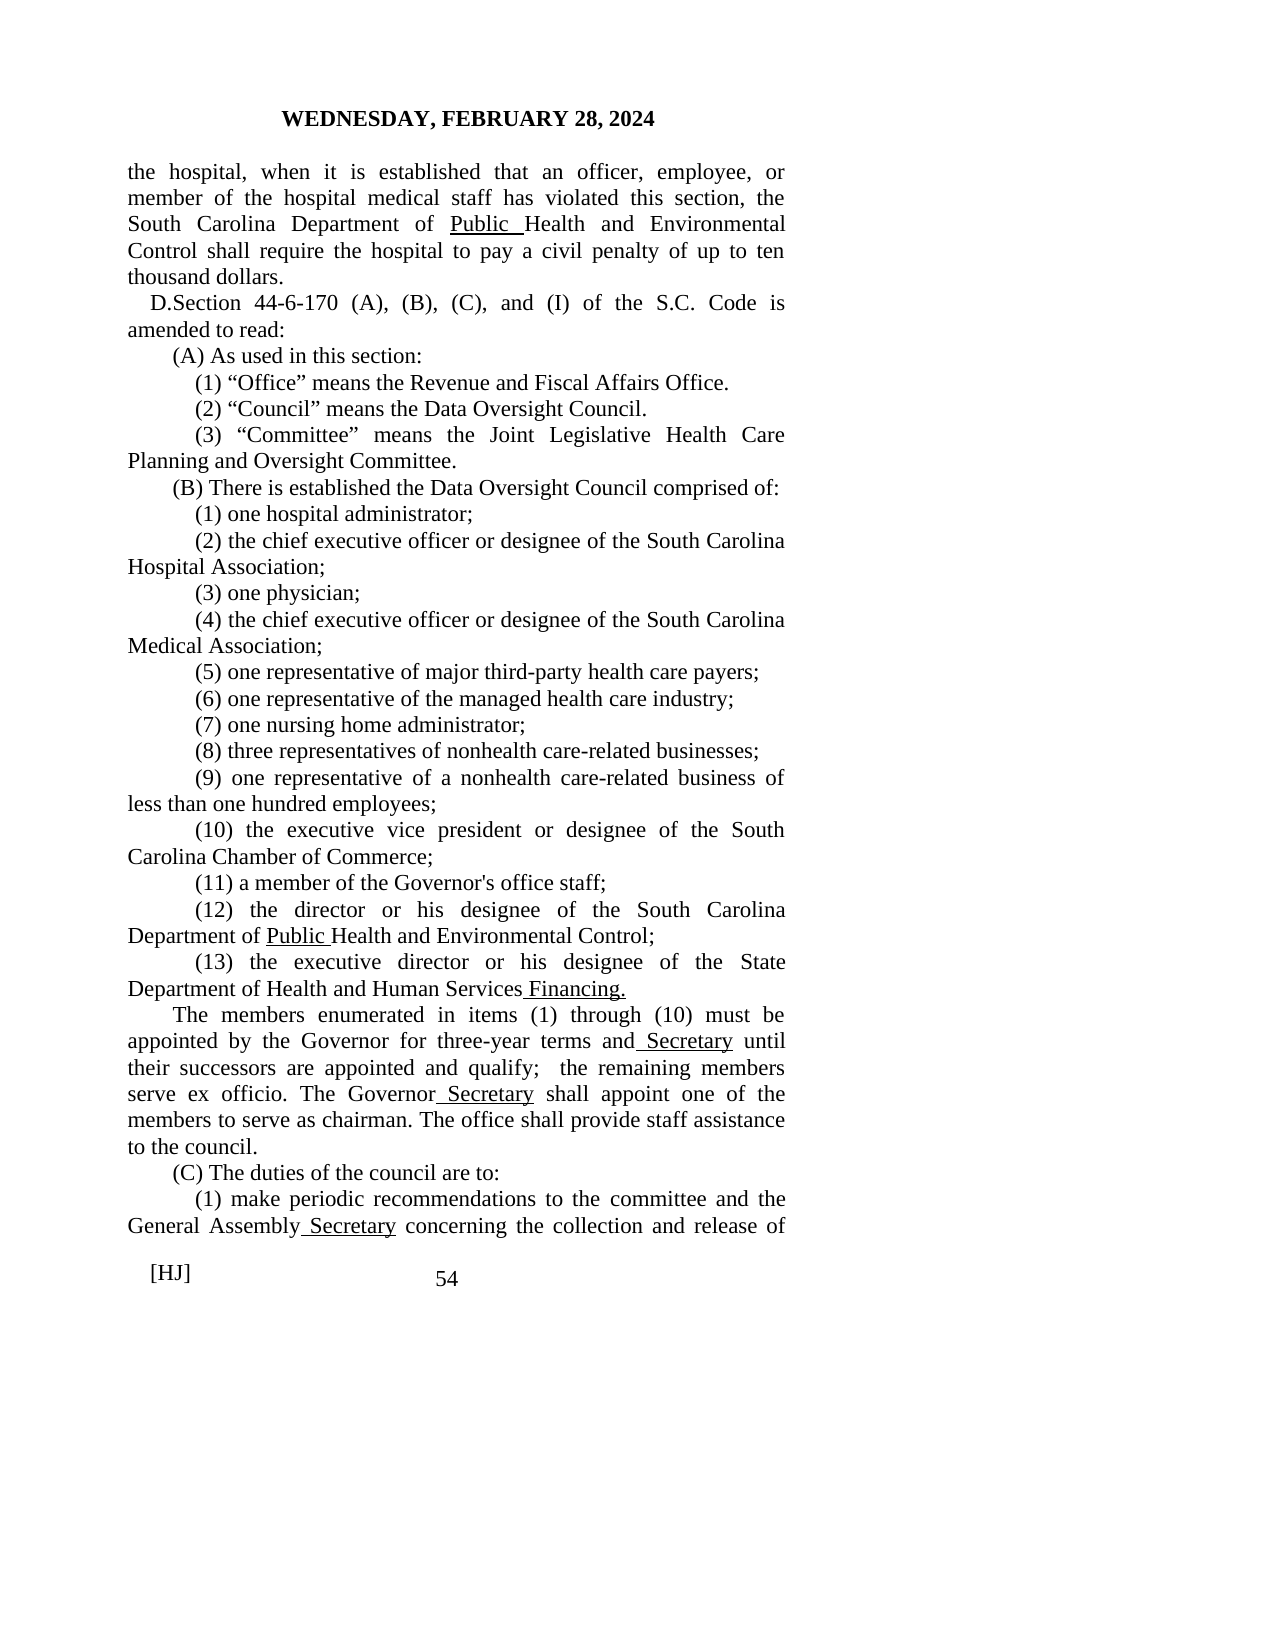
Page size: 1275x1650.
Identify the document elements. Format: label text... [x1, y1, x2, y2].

text (3) “Committee” means the Joint Legislative Health Care Planning and Oversight Committee. [127, 421, 786, 474]
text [127, 1186, 786, 1238]
text (1) one hospital administrator; [127, 500, 786, 527]
text (6) one representative of the managed health care industry; [127, 685, 786, 711]
text (13) the executive director or his designee of the State Department of Health and Human Services Financing. [127, 948, 786, 1001]
text (7) one nursing home administrator; [127, 711, 786, 737]
text (B) There is established the Data Oversight Council comprised of: [127, 474, 786, 500]
text The members enumerated in items (1) through (10) must be appointed by the Governor for three-year terms and Secretary until their successors are appointed and qualify; the remaining members serve ex officio. The Governor Secretary shall appoint one of the members to serve as chairman. The office shall provide staff assistance to the council. [127, 1001, 786, 1159]
text (1) “Office” means the Revenue and Fiscal Affairs Office. [127, 368, 786, 395]
text (A) As used in this section: [127, 342, 786, 368]
text (C) The duties of the council are to: [127, 1159, 786, 1186]
text (10) the executive vice president or designee of the South Carolina Chamber of Commerce; [127, 817, 786, 869]
text (4) the chief executive officer or designee of the South Carolina Medical Association; [127, 606, 786, 658]
text (2) “Council” means the Data Oversight Council. [127, 395, 786, 421]
text (2) the chief executive officer or designee of the South Carolina Hospital Association; [127, 527, 786, 579]
text (5) one representative of major third-party health care payers; [127, 658, 786, 685]
text (12) the director or his designee of the South Carolina Department of Public Health and Environmental Control; [127, 896, 786, 948]
text (3) one physician; [127, 579, 786, 606]
text (8) three representatives of nonhealth care-related businesses; [127, 737, 786, 764]
text D. Section 44-6-170 (A), (B), (C), and (I) of the S.C. Code is amended to read: [127, 289, 786, 342]
text (9) one representative of a nonhealth care-related business of less than one hundred employees; [127, 764, 786, 817]
text (11) a member of the Governor's office staff; [127, 869, 786, 896]
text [127, 158, 786, 289]
